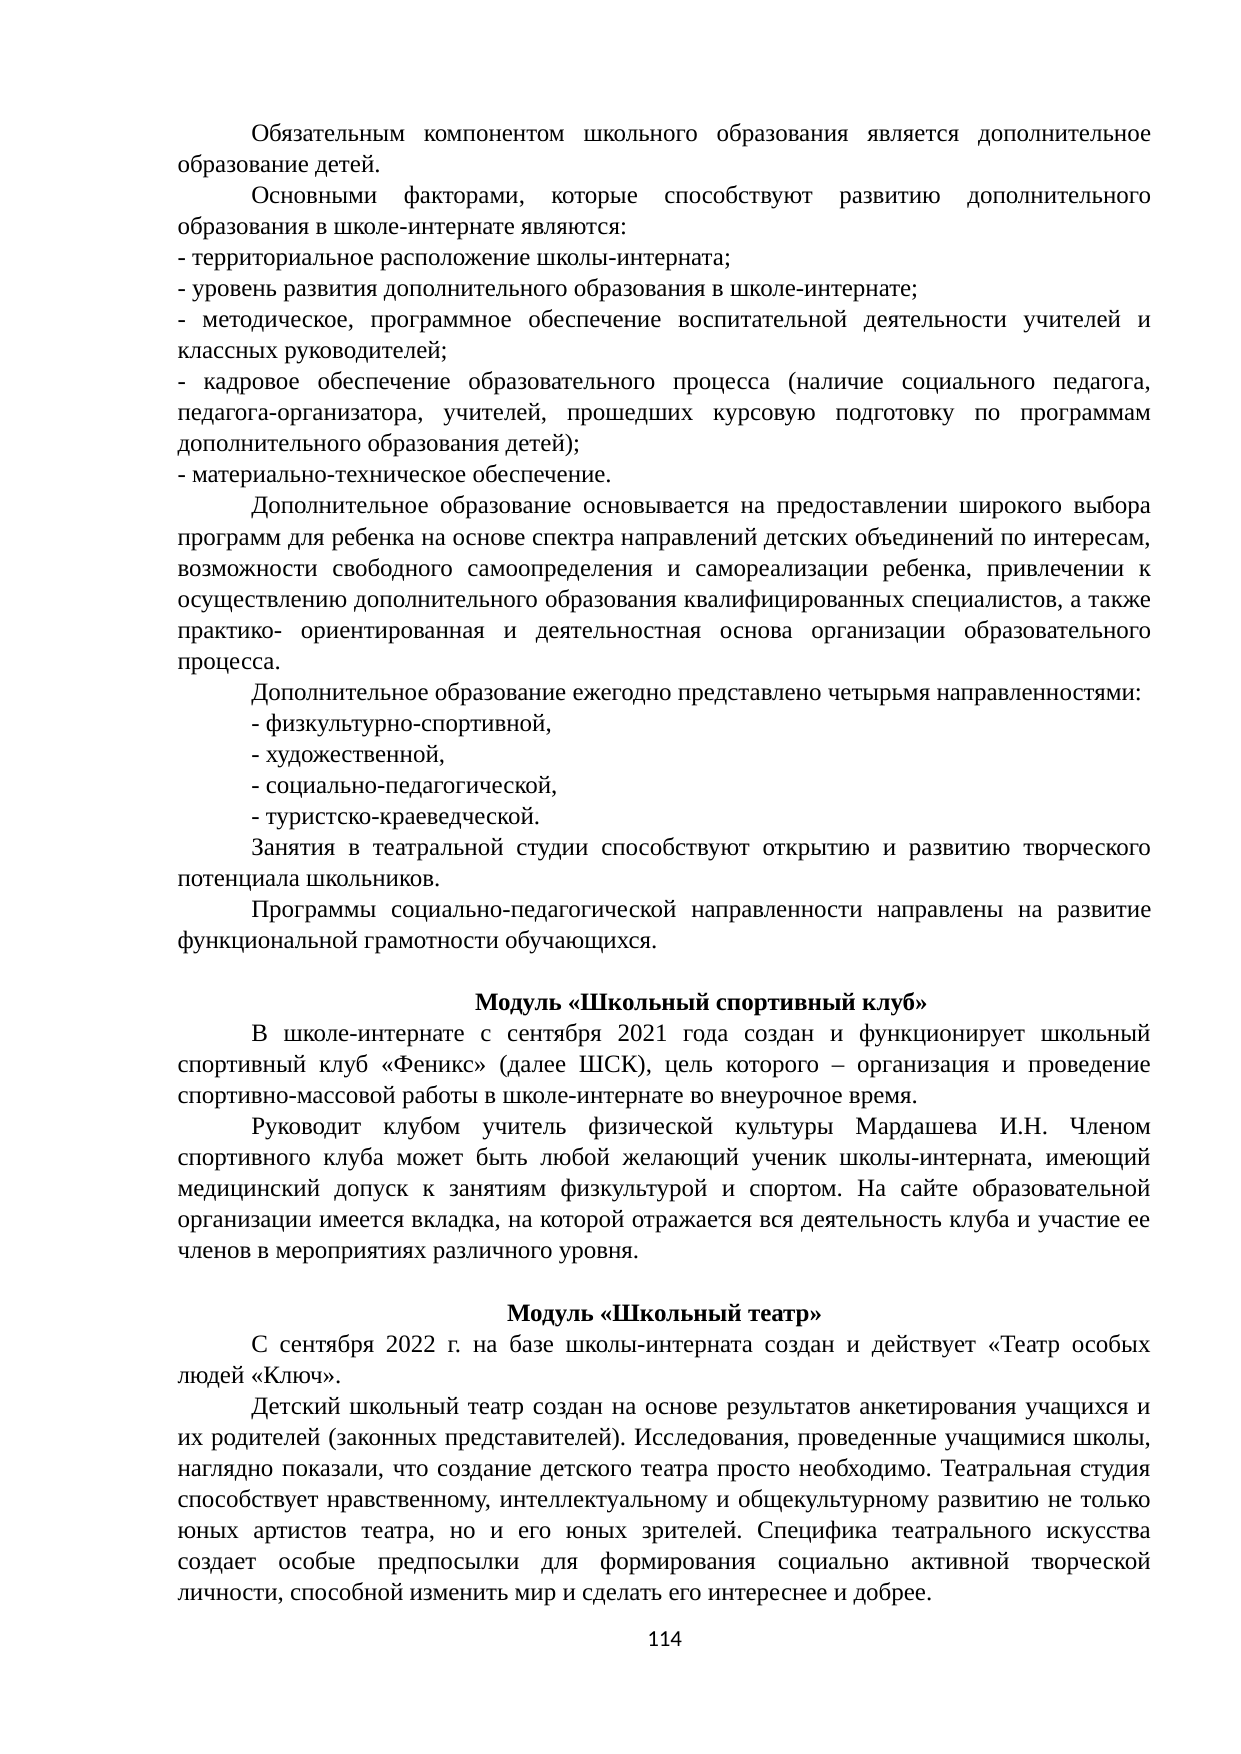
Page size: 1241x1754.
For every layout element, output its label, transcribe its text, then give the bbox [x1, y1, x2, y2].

text Основными факторами, которые способствуют развитию дополнительного образования в школе-интернате являются: [177, 180, 1152, 240]
text Модуль «Школьный театр» [177, 1298, 1152, 1326]
text - территориальное расположение школы-интерната; [177, 242, 1152, 271]
text Руководит клубом учитель физической культуры Мардашева И.Н. Членом спортивного клуба может быть любой желающий ученик школы-интерната, имеющий медицинский допуск к занятиям физкультурой и спортом. На сайте образовательной организации имеется вкладка, на которой отражается вся деятельность клуба и участие ее членов в мероприятиях различного уровня. [177, 1111, 1152, 1264]
text - туристско-краеведческой. [177, 801, 1152, 830]
text - художественной, [177, 739, 1152, 768]
text Детский школьный театр создан на основе результатов анкетирования учащихся и их родителей (законных представителей). Исследования, проведенные учащимися школы, наглядно показали, что создание детского театра просто необходимо. Театральная студия способствует нравственному, интеллектуальному и общекультурному развитию не только юных артистов театра, но и его юных зрителей. Специфика театрального искусства создает особые предпосылки для формирования социально активной творческой личности, способной изменить мир и сделать его интереснее и добрее. [177, 1391, 1152, 1606]
text С сентября 2022 г. на базе школы-интерната создан и действует «Театр особых людей «Ключ». [177, 1329, 1152, 1388]
text Дополнительное образование ежегодно представлено четырьмя направленностями: [177, 677, 1152, 706]
text Занятия в театральной студии способствуют открытию и развитию творческого потенциала школьников. [177, 832, 1152, 892]
text - материально-техническое обеспечение. [177, 459, 1152, 488]
text - кадровое обеспечение образовательного процесса (наличие социального педагога, педагога-организатора, учителей, прошедших курсовую подготовку по программам дополнительного образования детей); [177, 366, 1152, 457]
text Модуль «Школьный спортивный клуб» [177, 987, 1152, 1016]
text - методическое, программное обеспечение воспитательной деятельности учителей и классных руководителей; [177, 304, 1152, 364]
text Дополнительное образование основывается на предоставлении широкого выбора программ для ребенка на основе спектра направлений детских объединений по интересам, возможности свободного самоопределения и самореализации ребенка, привлечении к осуществлению дополнительного образования квалифицированных специалистов, а также практико- ориентированная и деятельностная основа организации образовательного процесса. [177, 491, 1152, 674]
text Программы социально-педагогической направленности направлены на развитие функциональной грамотности обучающихся. [177, 894, 1152, 954]
text Обязательным компонентом школьного образования является дополнительное образование детей. [177, 118, 1152, 178]
text - социально-педагогической, [177, 770, 1152, 799]
text - физкультурно-спортивной, [177, 708, 1152, 737]
text - уровень развития дополнительного образования в школе-интернате; [177, 273, 1152, 302]
text В школе-интернате с сентября 2021 года создан и функционирует школьный спортивный клуб «Феникс» (далее ШСК), цель которого – организация и проведение спортивно-массовой работы в школе-интернате во внеурочное время. [177, 1018, 1152, 1109]
